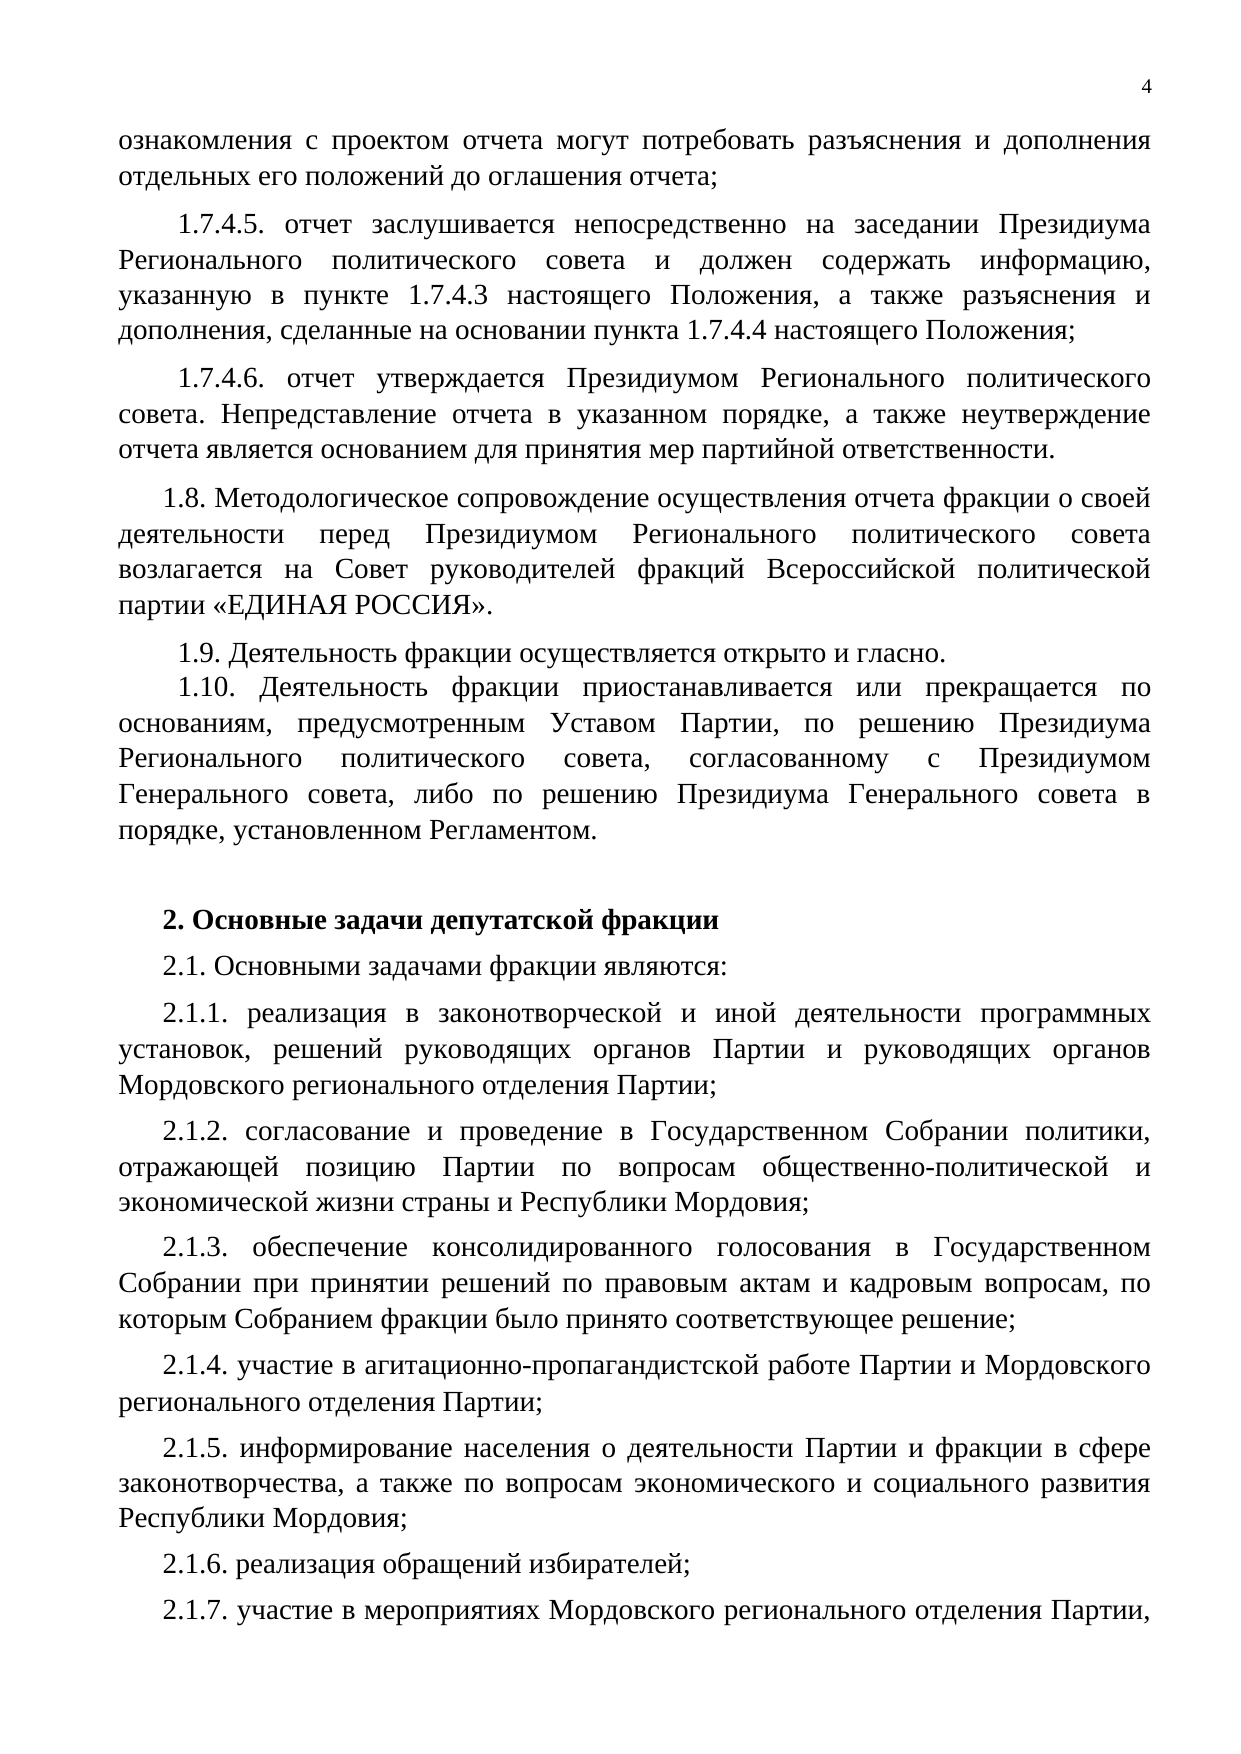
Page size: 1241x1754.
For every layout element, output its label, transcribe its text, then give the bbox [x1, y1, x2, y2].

text 2.1.6. реализация обращений избирателей; [118, 1546, 1152, 1580]
text 1.9. Деятельность фракции осуществляется открыто и гласно. [118, 635, 1152, 669]
text 2. Основные задачи депутатской фракции [118, 902, 1152, 936]
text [118, 122, 1152, 192]
text 2.1.2. согласование и проведение в Государственном Собрании политики, отражающей позицию Партии по вопросам общественно-политической и экономической жизни страны и Республики Мордовия; [118, 1113, 1152, 1217]
text 1.7.4.5. отчет заслушивается непосредственно на заседании Президиума Регионального политического совета и должен содержать информацию, указанную в пункте 1.7.4.3 настоящего Положения, а также разъяснения и дополнения, сделанные на основании пункта 1.7.4.4 настоящего Положения; [118, 207, 1152, 346]
text 2.1.1. реализация в законотворческой и иной деятельности программных установок, решений руководящих органов Партии и руководящих органов Мордовского регионального отделения Партии; [118, 995, 1152, 1101]
text 1.7.4.6. отчет утверждается Президиумом Регионального политического совета. Непредставление отчета в указанном порядке, а также неутверждение отчета является основанием для принятия мер партийной ответственности. [118, 360, 1152, 465]
text 2.1.4. участие в агитационно-пропагандистской работе Партии и Мордовского регионального отделения Партии; [118, 1347, 1152, 1417]
text 1.8. Методологическое сопровождение осуществления отчета фракции о своей деятельности перед Президиумом Регионального политического совета возлагается на Совет руководителей фракций Всероссийской политической партии «ЕДИНАЯ РОССИЯ». [118, 480, 1152, 621]
text 2.1.5. информирование населения о деятельности Партии и фракции в сфере законотворчества, а также по вопросам экономического и социального развития Республики Мордовия; [118, 1430, 1152, 1534]
text 1.10. Деятельность фракции приостанавливается или прекращается по основаниям, предусмотренным Уставом Партии, по решению Президиума Регионального политического совета, согласованному с Президиумом Генерального совета, либо по решению Президиума Генерального совета в порядке, установленном Регламентом. [118, 669, 1152, 846]
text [118, 1592, 1152, 1626]
text 2.1.3. обеспечение консолидированного голосования в Государственном Собрании при принятии решений по правовым актам и кадровым вопросам, по которым Собранием фракции было принято соответствующее решение; [118, 1229, 1152, 1335]
text 2.1. Основными задачами фракции являются: [118, 948, 1152, 982]
